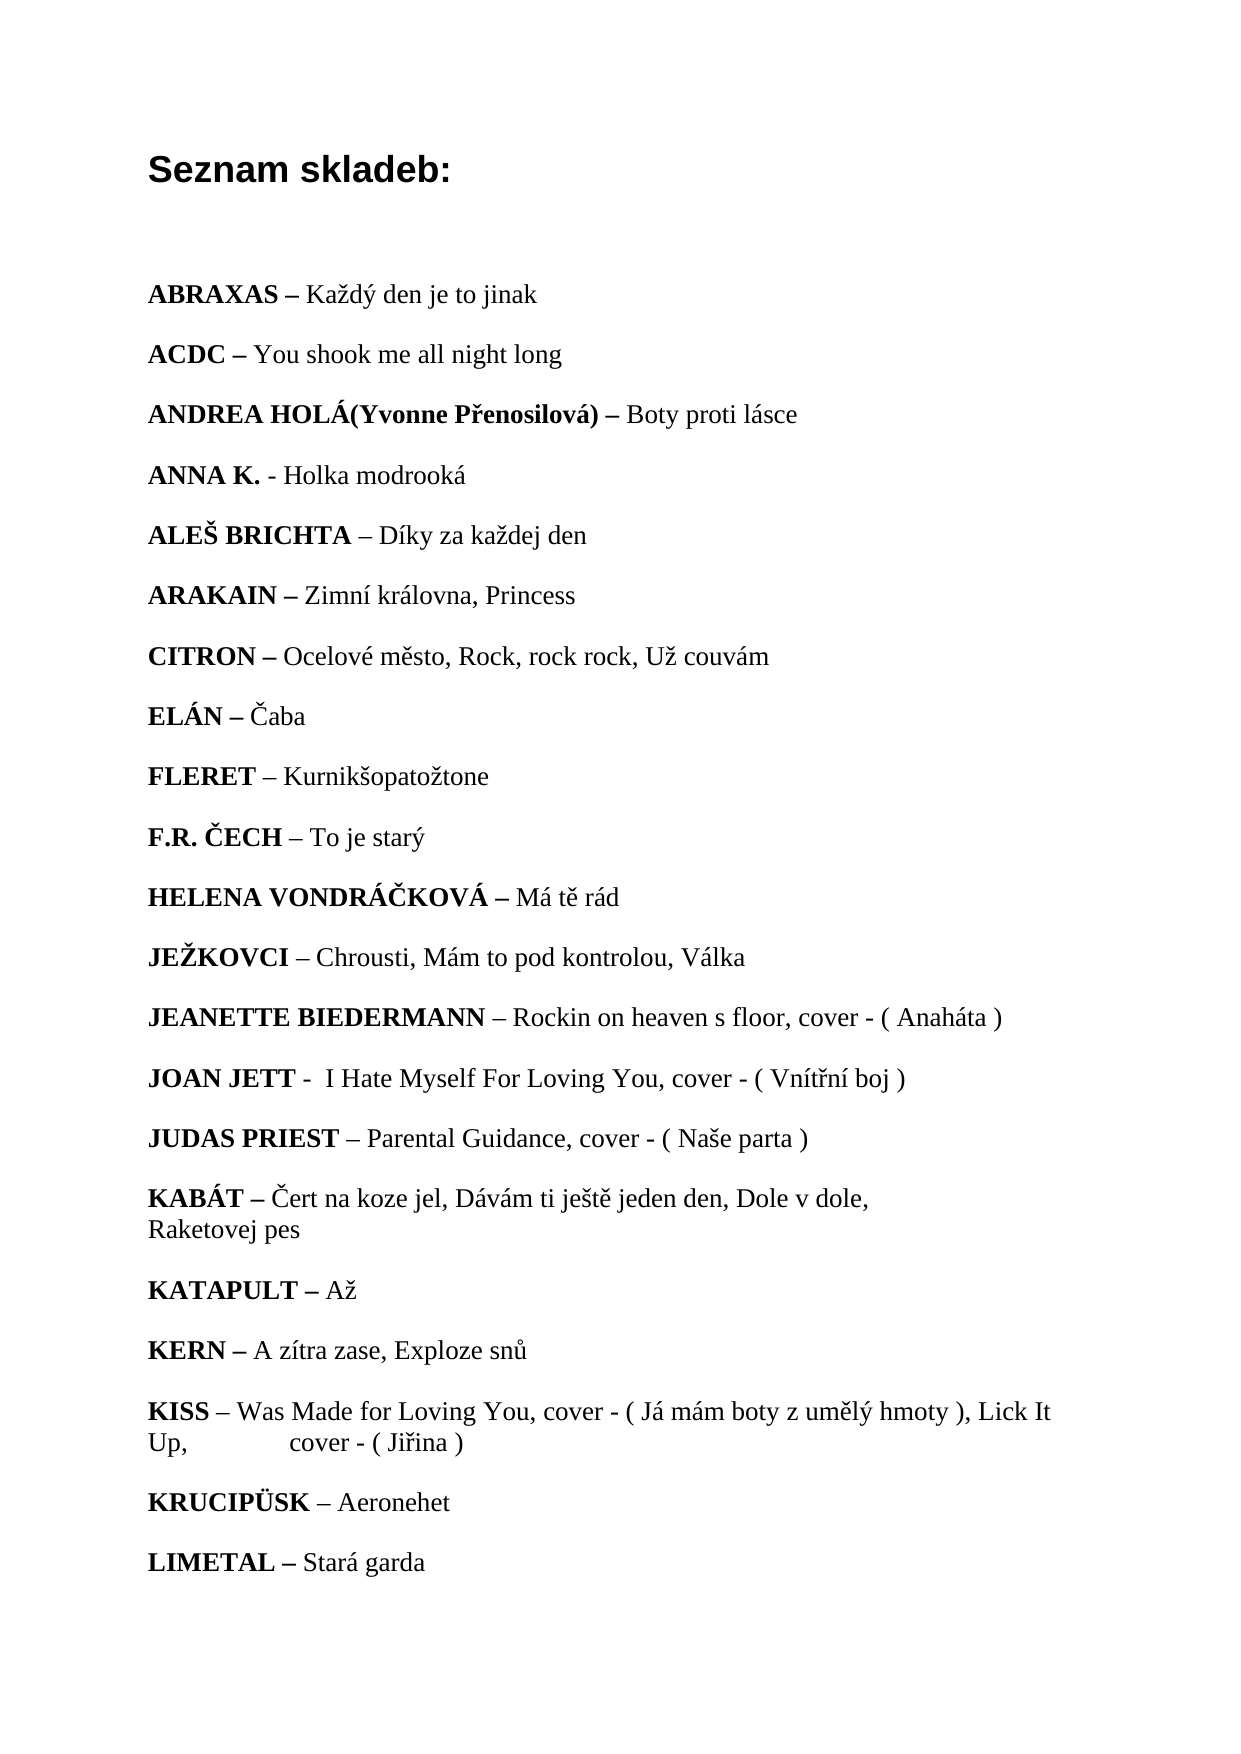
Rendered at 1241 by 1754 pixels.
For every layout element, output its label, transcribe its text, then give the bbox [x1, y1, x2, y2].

text ANDREA HOLÁ(Yvonne Přenosilová) – Boty proti lásce [148, 398, 1093, 429]
text ARAKAIN – Zimní královna, Princess [148, 579, 1093, 611]
text CITRON – Ocelové město, Rock, rock rock, Už couvám [148, 640, 1093, 671]
text KISS – Was Made for Loving You, cover - ( Já mám boty z umělý hmoty ), Lick It Up, cover - ( Jiřina ) [148, 1394, 1093, 1457]
text ELÁN – Čaba [148, 700, 1093, 731]
text HELENA VONDRÁČKOVÁ – Má tě rád [148, 881, 1093, 912]
text Seznam skladeb: [148, 148, 1093, 191]
text KABÁT – Čert na koze jel, Dávám ti ještě jeden den, Dole v dole, Raketovej pes [148, 1182, 1093, 1245]
text LIMETAL – Stará garda [148, 1546, 1093, 1577]
text F.R. ČECH – To je starý [148, 821, 1093, 852]
text ANNA K. - Holka modrooká [148, 459, 1093, 490]
text ACDC – You shook me all night long [148, 338, 1093, 369]
text ALEŠ BRICHTA – Díky za každej den [148, 519, 1093, 550]
text JEANETTE BIEDERMANN – Rockin on heaven s floor, cover - ( Anaháta ) [148, 1002, 1093, 1033]
text KATAPULT – Až [148, 1274, 1093, 1305]
text JEŽKOVCI – Chrousti, Mám to pod kontrolou, Válka [148, 941, 1093, 972]
text KRUCIPÜSK – Aeronehet [148, 1486, 1093, 1517]
text ABRAXAS – Každý den je to jinak [148, 278, 1093, 309]
text FLERET – Kurnikšopatožtone [148, 760, 1093, 791]
text JUDAS PRIEST – Parental Guidance, cover - ( Naše parta ) [148, 1122, 1093, 1153]
text JOAN JETT - I Hate Myself For Loving You, cover - ( Vnítřní boj ) [148, 1062, 1093, 1093]
text KERN – A zítra zase, Exploze snů [148, 1334, 1093, 1365]
